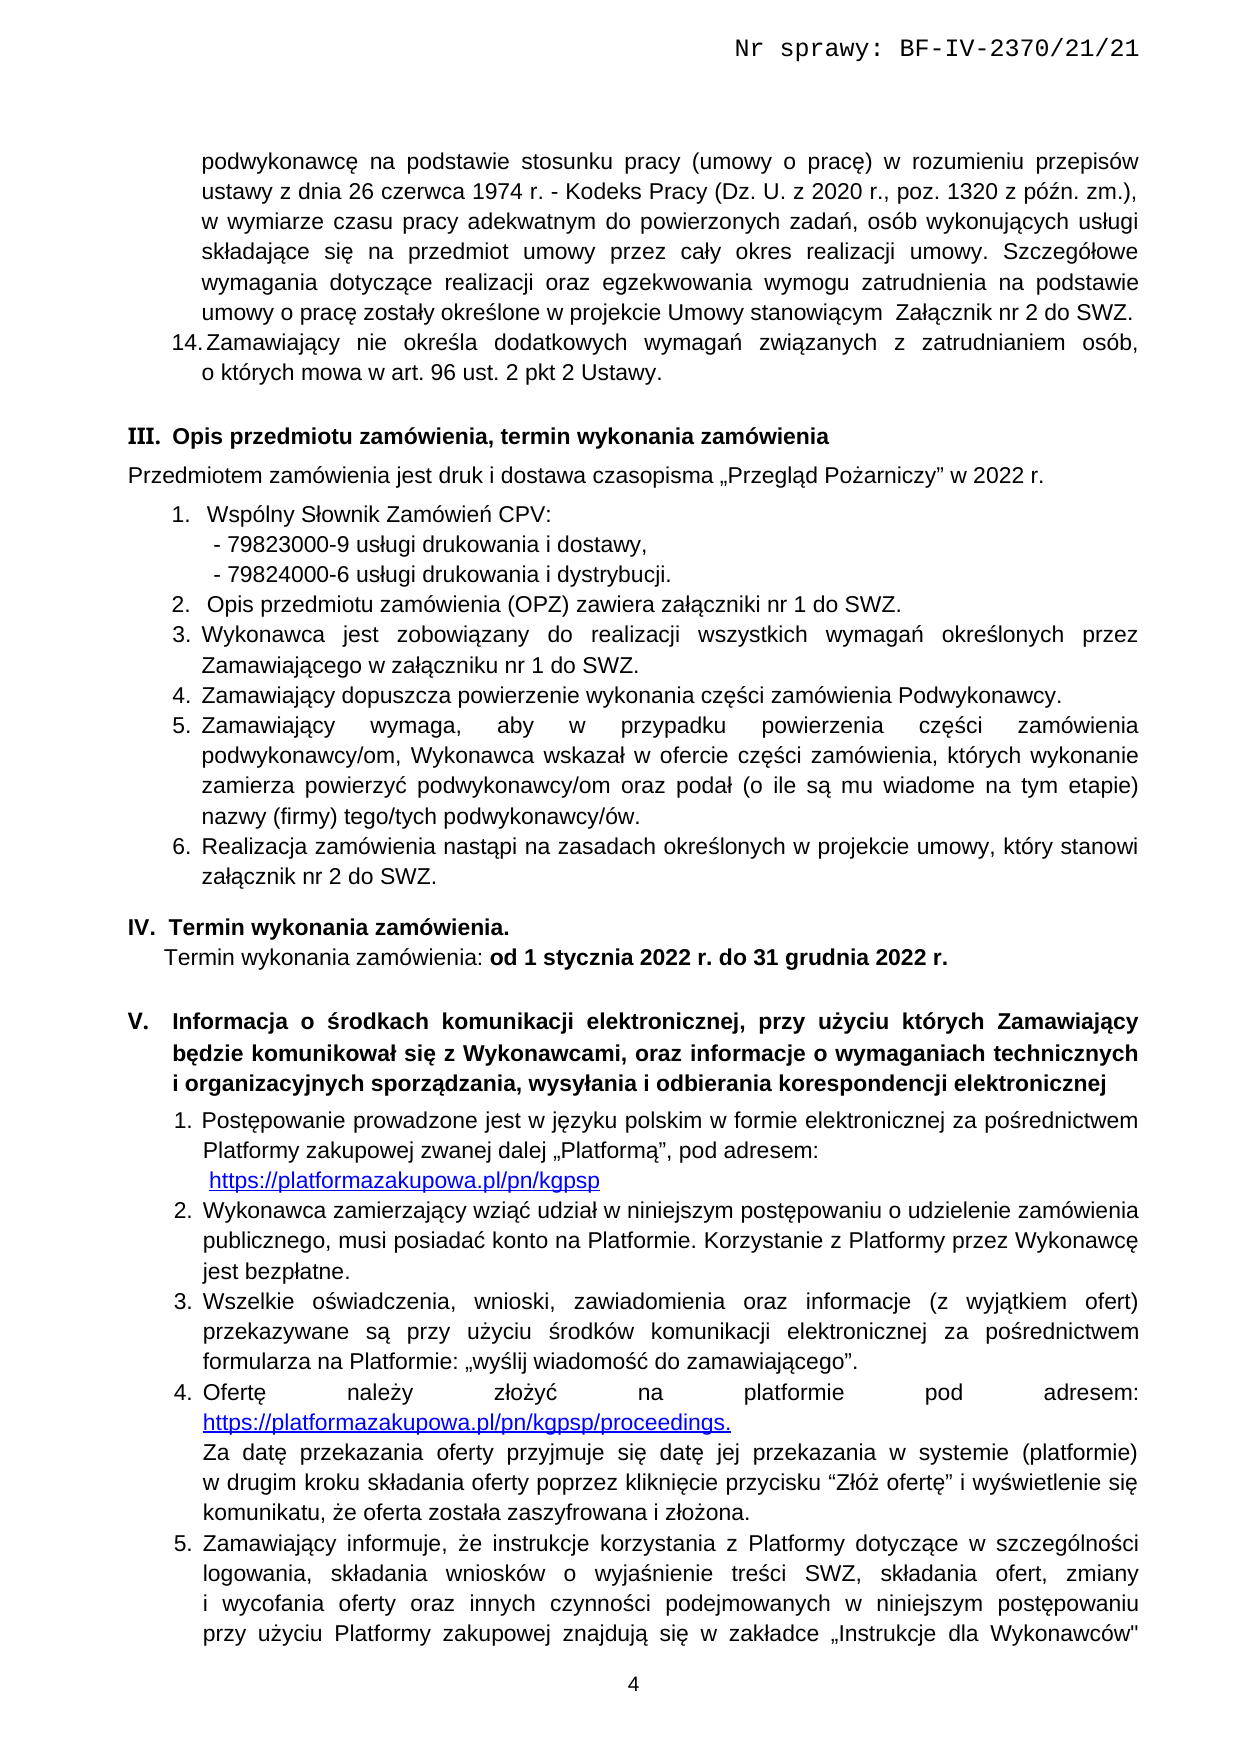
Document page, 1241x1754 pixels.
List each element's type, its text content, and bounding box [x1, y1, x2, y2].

list Zamawiający dopuszcza powierzenie wykonania części zamówienia Podwykonawcy. [172, 682, 1139, 708]
text IV. Termin wykonania zamówienia. [128, 914, 1139, 941]
text - 79823000-9 usługi drukowania i dostawy, [213, 531, 1139, 557]
list Zamawiający nie określa dodatkowych wymagań związanych z zatrudnianiem osób, o których mowa w art. 96 ust. 2 pkt 2 Ustawy. [171, 329, 1139, 386]
list Opis przedmiotu zamówienia (OPZ) zawiera załączniki nr 1 do SWZ. [171, 591, 1139, 618]
text Przedmiotem zamówienia jest druk i dostawa czasopisma „Przegląd Pożarniczy” w 2022 r. [128, 462, 1139, 488]
list Realizacja zamówienia nastąpi na zasadach określonych w projekcie umowy, który stanowi załącznik nr 2 do SWZ. [172, 833, 1139, 889]
list Ofertę należy złożyć na platformie pod adresem: https://platformazakupowa.pl/pn/kgpsp/proceedings. [173, 1378, 1139, 1435]
text - 79824000-6 usługi drukowania i dystrybucji. [213, 561, 1139, 587]
list Wykonawca zamierzający wziąć udział w niniejszym postępowaniu o udzielenie zamówienia publicznego, musi posiadać konto na Platformie. Korzystanie z Platformy przez Wykonawcę jest bezpłatne. [173, 1197, 1139, 1284]
text Termin wykonania zamówienia: od 1 stycznia 2022 r. do 31 grudnia 2022 r. [128, 944, 1139, 971]
list Zamawiający wymaga, aby w przypadku powierzenia części zamówienia podwykonawcy/om, Wykonawca wskazał w ofercie części zamówienia, których wykonanie zamierza powierzyć podwykonawcy/om oraz podał (o ile są mu wiadome na tym etapie) nazwy (firmy) tego/tych podwykonawcy/ów. [172, 712, 1139, 829]
text https://platformazakupowa.pl/pn/kgpsp [203, 1167, 1139, 1193]
list Postępowanie prowadzone jest w języku polskim w formie elektronicznej za pośrednictwem Platformy zakupowej zwanej dalej „Platformą”, pod adresem: [173, 1107, 1139, 1163]
text Za datę przekazania oferty przyjmuje się datę jej przekazania w systemie (platformie) w drugim kroku składania oferty poprzez kliknięcie przycisku “Złóż ofertę” i wyświetlenie się komunikatu, że oferta została zaszyfrowana i złożona. [203, 1439, 1139, 1526]
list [173, 1529, 1139, 1646]
list Opis przedmiotu zamówienia, termin wykonania zamówienia [128, 419, 1139, 451]
list Wspólny Słownik Zamówień CPV: [171, 501, 1139, 527]
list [172, 148, 1139, 325]
list Wykonawca jest zobowiązany do realizacji wszystkich wymagań określonych przez Zamawiającego w załączniku nr 1 do SWZ. [172, 621, 1139, 678]
list Informacja o środkach komunikacji elektronicznej, przy użyciu których Zamawiający będzie komunikował się z Wykonawcami, oraz informacje o wymaganiach technicznych i organizacyjnych sporządzania, wysyłania i odbierania korespondencji elektronicznej [128, 1005, 1139, 1096]
list Wszelkie oświadczenia, wnioski, zawiadomienia oraz informacje (z wyjątkiem ofert) przekazywane są przy użyciu środków komunikacji elektronicznej za pośrednictwem formularza na Platformie: „wyślij wiadomość do zamawiającego”. [173, 1288, 1139, 1374]
